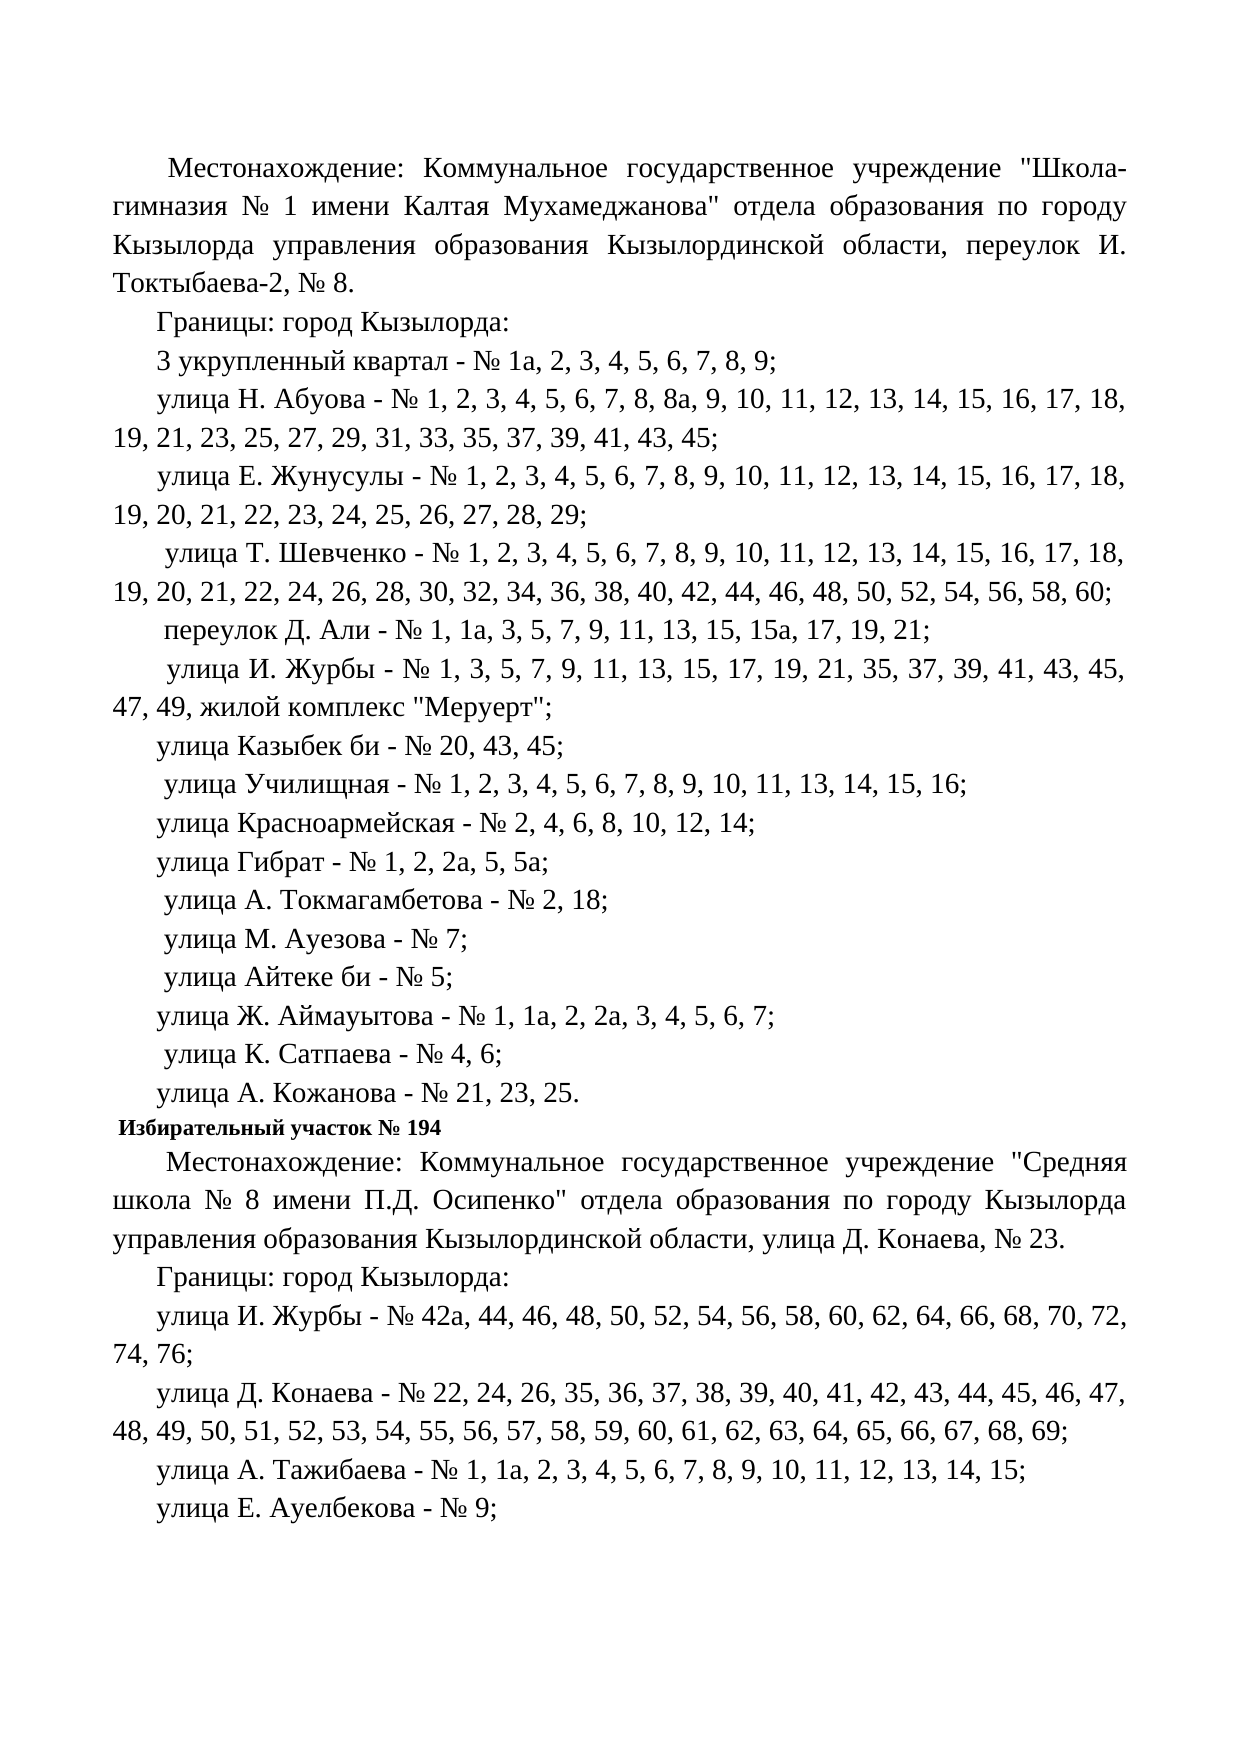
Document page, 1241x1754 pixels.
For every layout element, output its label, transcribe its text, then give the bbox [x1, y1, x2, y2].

text улица Айтеке би - № 5; [112, 959, 1128, 993]
text улица Красноармейская - № 2, 4, 6, 8, 10, 12, 14; [112, 805, 1128, 839]
text Местонахождение: Коммунальное государственное учреждение "Школа-гимназия № 1 имени Калтая Мухамеджанова" отдела образования по городу Кызылорда управления образования Кызылординской области, переулок И. Токтыбаева-2, № 8. [112, 150, 1128, 299]
text улица Д. Конаева - № 22, 24, 26, 35, 36, 37, 38, 39, 40, 41, 42, 43, 44, 45, 46, 47, 48, 49, 50, 51, 52, 53, 54, 55, 56, 57, 58, 59, 60, 61, 62, 63, 64, 65, 66, 67, 68, 69; [112, 1375, 1128, 1447]
text улица А. Токмагамбетова - № 2, 18; [112, 882, 1128, 916]
text улица Гибрат - № 1, 2, 2а, 5, 5а; [112, 844, 1128, 877]
text Местонахождение: Коммунальное государственное учреждение "Средняя школа № 8 имени П.Д. Осипенко" отдела образования по городу Кызылорда управления образования Кызылординской области, улица Д. Конаева, № 23. [112, 1144, 1128, 1254]
text улица К. Сатпаева - № 4, 6; [112, 1036, 1128, 1070]
text улица Н. Абуова - № 1, 2, 3, 4, 5, 6, 7, 8, 8а, 9, 10, 11, 12, 13, 14, 15, 16, 17, 18, 19, 21, 23, 25, 27, 29, 31, 33, 35, 37, 39, 41, 43, 45; [112, 381, 1128, 453]
text улица Е. Ауелбекова - № 9; [112, 1491, 1128, 1524]
text улица И. Журбы - № 1, 3, 5, 7, 9, 11, 13, 15, 17, 19, 21, 35, 37, 39, 41, 43, 45, 47, 49, жилой комплекс "Меруерт"; [112, 651, 1128, 723]
text улица Казыбек би - № 20, 43, 45; [112, 728, 1128, 762]
text Границы: город Кызылорда: [112, 304, 1128, 338]
text улица М. Ауезова - № 7; [112, 921, 1128, 954]
text улица И. Журбы - № 42а, 44, 46, 48, 50, 52, 54, 56, 58, 60, 62, 64, 66, 68, 70, 72, 74, 76; [112, 1298, 1128, 1370]
text улица Ж. Аймауытова - № 1, 1а, 2, 2а, 3, 4, 5, 6, 7; [112, 998, 1128, 1031]
text улица Училищная - № 1, 2, 3, 4, 5, 6, 7, 8, 9, 10, 11, 13, 14, 15, 16; [112, 767, 1128, 800]
text Границы: город Кызылорда: [112, 1259, 1128, 1293]
text улица Е. Жунусулы - № 1, 2, 3, 4, 5, 6, 7, 8, 9, 10, 11, 12, 13, 14, 15, 16, 17, 18, 19, 20, 21, 22, 23, 24, 25, 26, 27, 28, 29; [112, 458, 1128, 530]
text Избирательный участок № 194 [112, 1113, 1128, 1140]
text улица Т. Шевченко - № 1, 2, 3, 4, 5, 6, 7, 8, 9, 10, 11, 12, 13, 14, 15, 16, 17, 18, 19, 20, 21, 22, 24, 26, 28, 30, 32, 34, 36, 38, 40, 42, 44, 46, 48, 50, 52, 54, 56, 58, 60; [112, 535, 1128, 607]
text улица А. Тажибаева - № 1, 1а, 2, 3, 4, 5, 6, 7, 8, 9, 10, 11, 12, 13, 14, 15; [112, 1452, 1128, 1486]
text 3 укрупленный квартал - № 1а, 2, 3, 4, 5, 6, 7, 8, 9; [112, 343, 1128, 376]
text переулок Д. Али - № 1, 1а, 3, 5, 7, 9, 11, 13, 15, 15а, 17, 19, 21; [112, 612, 1128, 646]
text улица А. Кожанова - № 21, 23, 25. [112, 1075, 1128, 1108]
